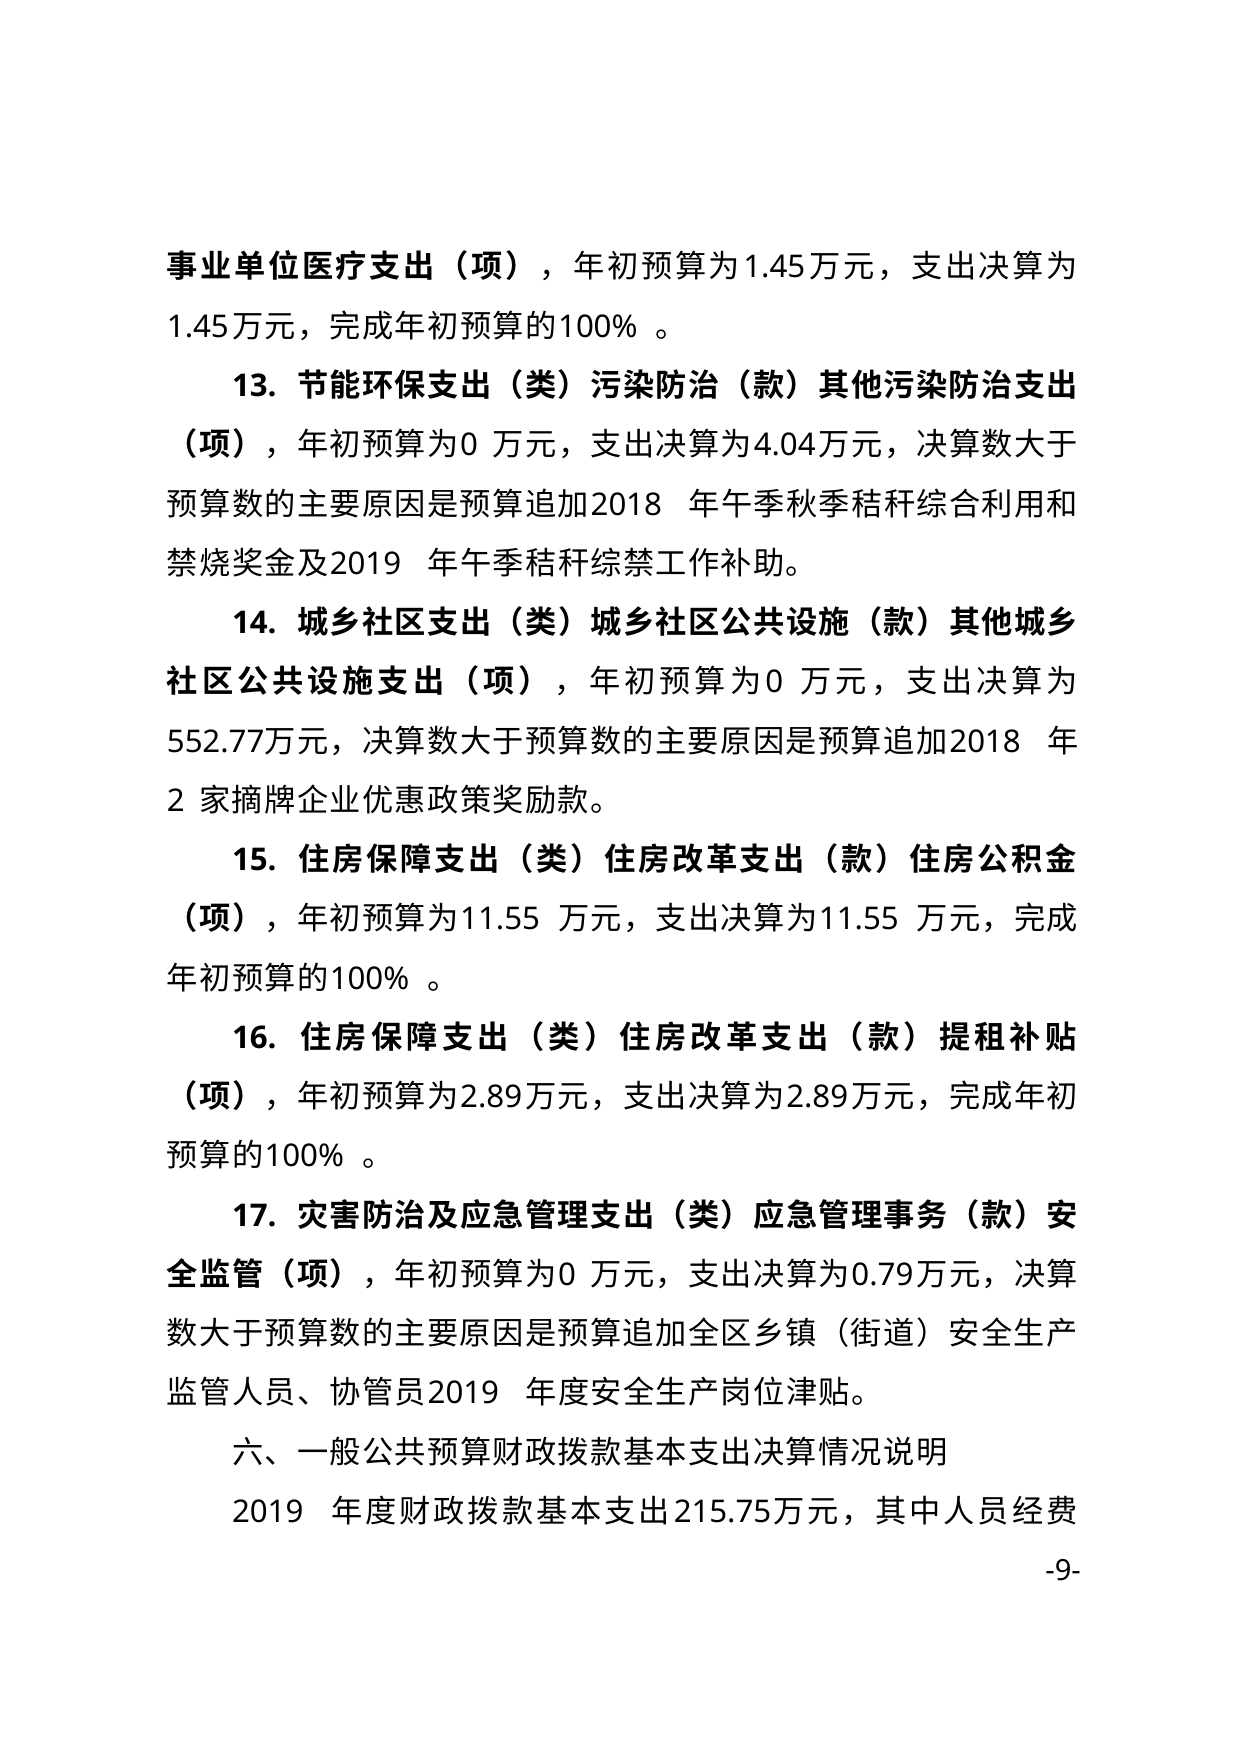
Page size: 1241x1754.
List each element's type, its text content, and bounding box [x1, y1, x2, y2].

text 六、一般公共预算财政拨款基本支出决算情况说明 [167, 1420, 1079, 1479]
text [167, 1479, 1079, 1539]
text 16.住房保障支出（类）住房改革支出（款）提租补贴（项），年初预算为2.89万元，支出决算为2.89万元，完成年初预算的100%。 [167, 1005, 1079, 1183]
text 14.城乡社区支出（类）城乡社区公共设施（款）其他城乡社区公共设施支出（项），年初预算为0万元，支出决算为552.77万元，决算数大于预算数的主要原因是预算追加2018年2家摘牌企业优惠政策奖励款。 [167, 590, 1079, 827]
text 13.节能环保支出（类）污染防治（款）其他污染防治支出（项），年初预算为0万元，支出决算为4.04万元，决算数大于预算数的主要原因是预算追加2018年午季秋季秸秆综合利用和禁烧奖金及2019年午季秸秆综禁工作补助。 [167, 353, 1079, 590]
text 17.灾害防治及应急管理支出（类）应急管理事务（款）安全监管（项），年初预算为0万元，支出决算为0.79万元，决算数大于预算数的主要原因是预算追加全区乡镇（街道）安全生产监管人员、协管员2019年度安全生产岗位津贴。 [167, 1183, 1079, 1420]
text 15.住房保障支出（类）住房改革支出（款）住房公积金（项），年初预算为11.55万元，支出决算为11.55万元，完成年初预算的100%。 [167, 827, 1079, 1005]
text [167, 235, 1079, 353]
